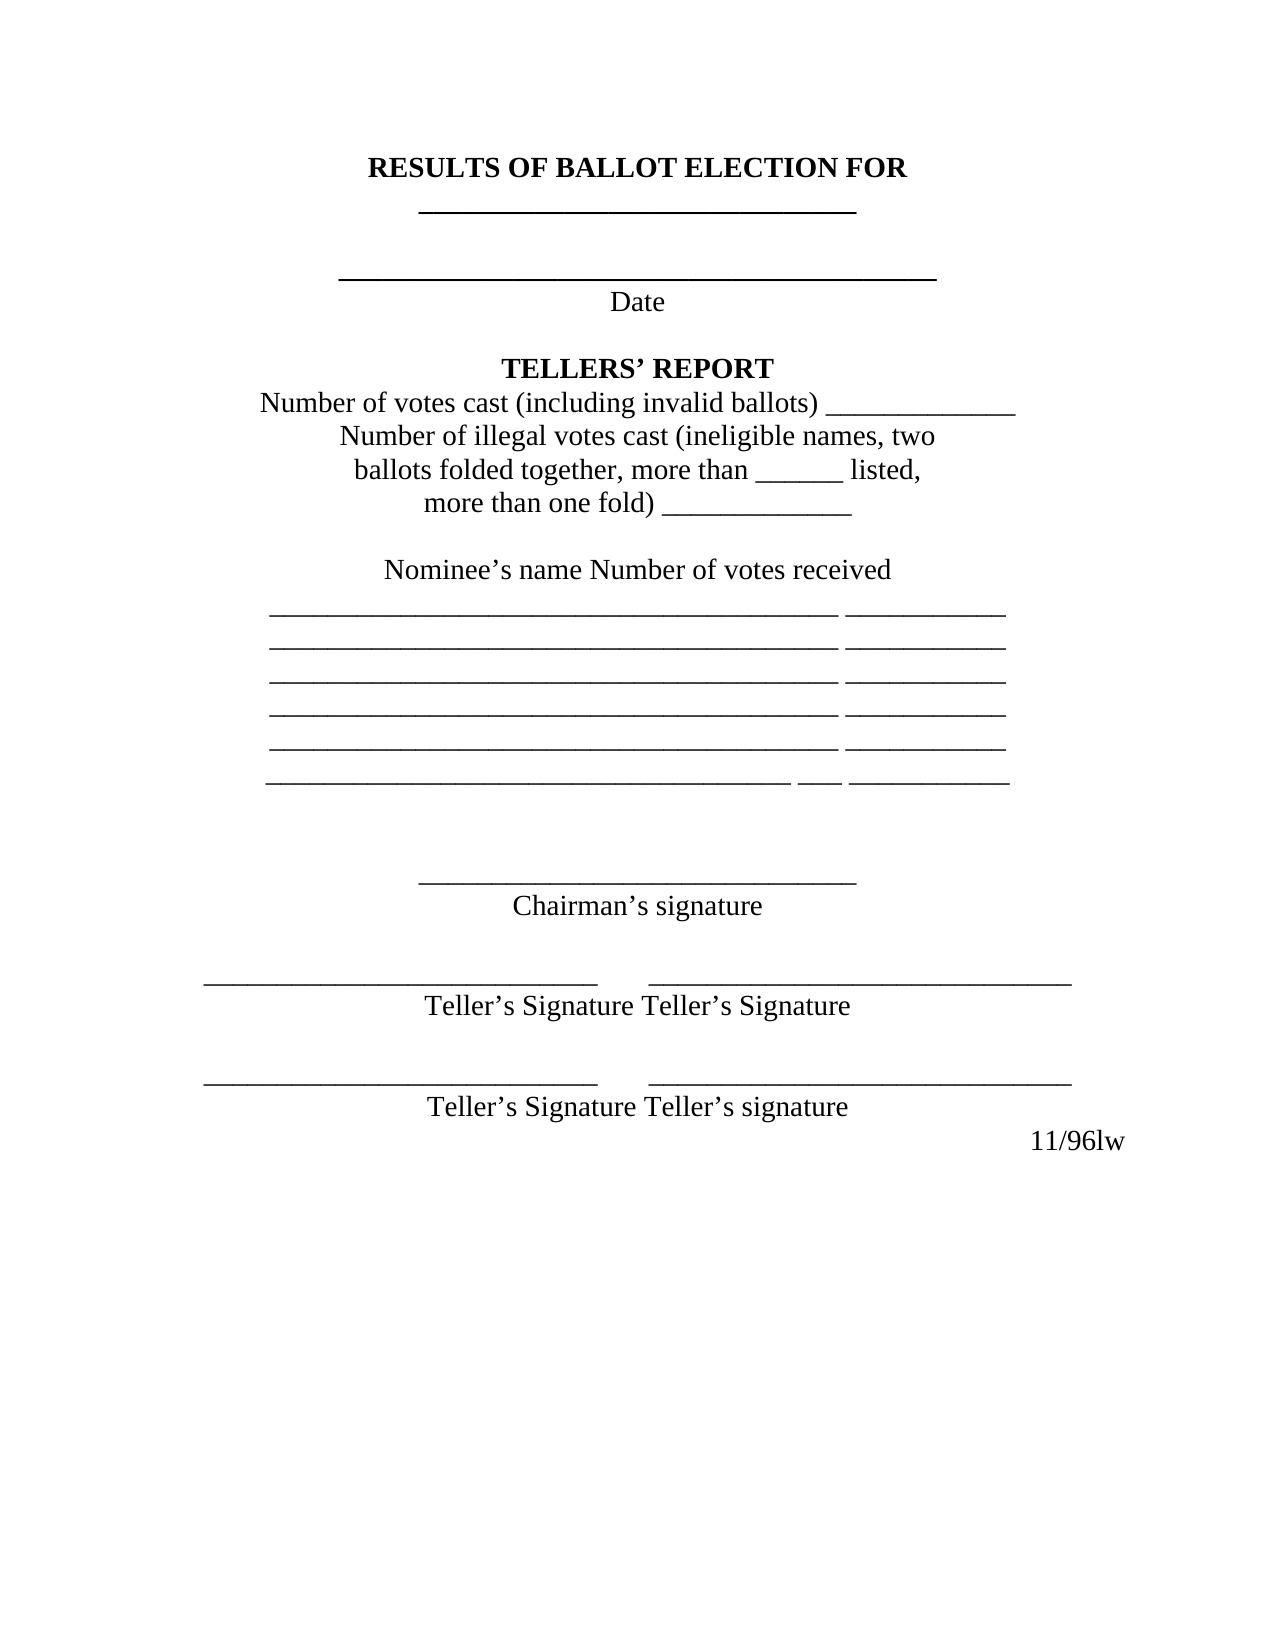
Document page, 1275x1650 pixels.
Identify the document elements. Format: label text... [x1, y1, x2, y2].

text ___________________________ _____________________________ [150, 1056, 1125, 1089]
text TELLERS’ REPORT [150, 351, 1125, 385]
text _________________________________________ [150, 251, 1125, 284]
text ____________________________________ ___ ___________ [150, 754, 1125, 787]
text Number of illegal votes cast (ineligible names, two [150, 418, 1125, 452]
text more than one fold) _____________ [150, 485, 1125, 519]
text ______________________________ [150, 854, 1125, 888]
text _______________________________________ ___________ [150, 687, 1125, 720]
text Teller’s Signature Teller’s Signature [150, 988, 1125, 1022]
text RESULTS OF BALLOT ELECTION FOR ______________________________ [150, 150, 1125, 217]
text Chairman’s signature [150, 888, 1125, 921]
text ballots folded together, more than ______ listed, [150, 452, 1125, 485]
text 11/96lw [150, 1123, 1125, 1156]
text Teller’s Signature Teller’s signature [150, 1089, 1125, 1123]
text _______________________________________ ___________ [150, 720, 1125, 754]
text Date [150, 284, 1125, 318]
text ___________________________ _____________________________ [150, 955, 1125, 988]
text _______________________________________ ___________ [150, 619, 1125, 653]
text _______________________________________ ___________ [150, 586, 1125, 619]
text _______________________________________ ___________ [150, 653, 1125, 687]
text Number of votes cast (including invalid ballots) _____________ [150, 385, 1125, 418]
text Nominee’s name Number of votes received [150, 552, 1125, 586]
